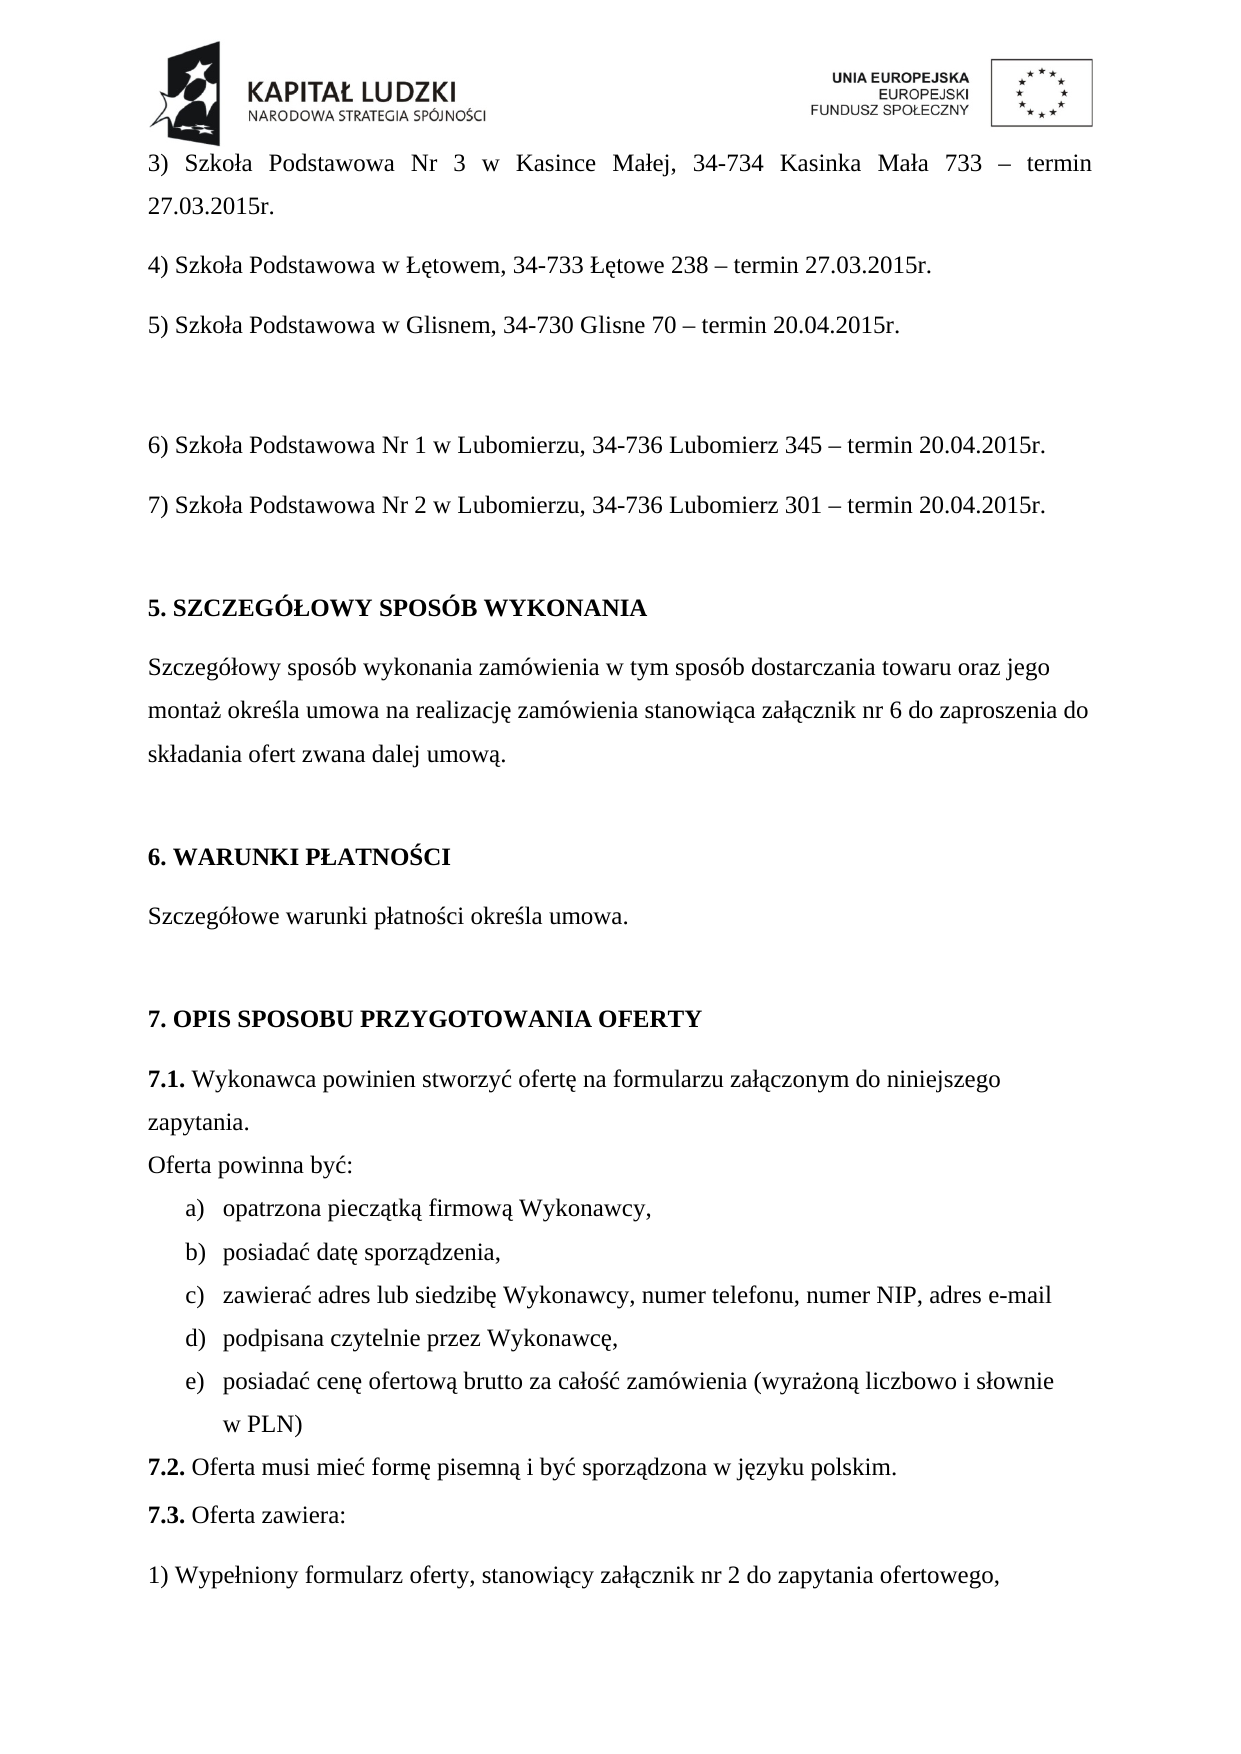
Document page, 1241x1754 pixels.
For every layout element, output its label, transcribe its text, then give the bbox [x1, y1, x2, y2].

text 6) Szkoła Podstawowa Nr 1 w Lubomierzu, 34-736 Lubomierz 345 – termin 20.04.2015r. [148, 430, 1093, 459]
text 4) Szkoła Podstawowa w Łętowem, 34-733 Łętowe 238 – termin 27.03.2015r. [148, 251, 1093, 279]
text 5. SZCZEGÓŁOWY SPOSÓB WYKONANIA [148, 593, 1093, 621]
text 7.1. Wykonawca powinien stworzyć ofertę na formularzu załączonym do niniejszego zapytania. [148, 1064, 1093, 1136]
text 6. WARUNKI PŁATNOŚCI [148, 842, 1093, 870]
picture [148, 39, 1093, 147]
text 7.3. Oferta zawiera: [148, 1500, 1093, 1529]
list opatrzona pieczątką firmową Wykonawcy, [185, 1193, 1093, 1222]
text 3) Szkoła Podstawowa Nr 3 w Kasince Małej, 34-734 Kasinka Mała 733 – termin 27.03.2015r. [148, 148, 1093, 219]
text 7.2. Oferta musi mieć formę pisemną i być sporządzona w języku polskim. [148, 1452, 1093, 1481]
text 7) Szkoła Podstawowa Nr 2 w Lubomierzu, 34-736 Lubomierz 301 – termin 20.04.2015r. [148, 490, 1093, 518]
text Oferta powinna być: [148, 1150, 1093, 1179]
list podpisana czytelnie przez Wykonawcę, [185, 1323, 1093, 1352]
list posiadać cenę ofertową brutto za całość zamówienia (wyrażoną liczbowo i słownie w PLN) [185, 1366, 1093, 1438]
text 7. OPIS SPOSOBU PRZYGOTOWANIA OFERTY [148, 1004, 1093, 1033]
list posiadać datę sporządzenia, [185, 1237, 1093, 1265]
text Szczegółowe warunki płatności określa umowa. [148, 901, 1093, 930]
text 5) Szkoła Podstawowa w Glisnem, 34-730 Glisne 70 – termin 20.04.2015r. [148, 310, 1093, 339]
text 1) Wypełniony formularz oferty, stanowiący załącznik nr 2 do zapytania ofertowego, [148, 1560, 1093, 1588]
list zawierać adres lub siedzibę Wykonawcy, numer telefonu, numer NIP, adres e-mail [185, 1280, 1093, 1308]
text Szczegółowy sposób wykonania zamówienia w tym sposób dostarczania towaru oraz jego montaż określa umowa na realizację zamówienia stanowiąca załącznik nr 6 do zaproszenia do składania ofert zwana dalej umową. [148, 652, 1093, 767]
